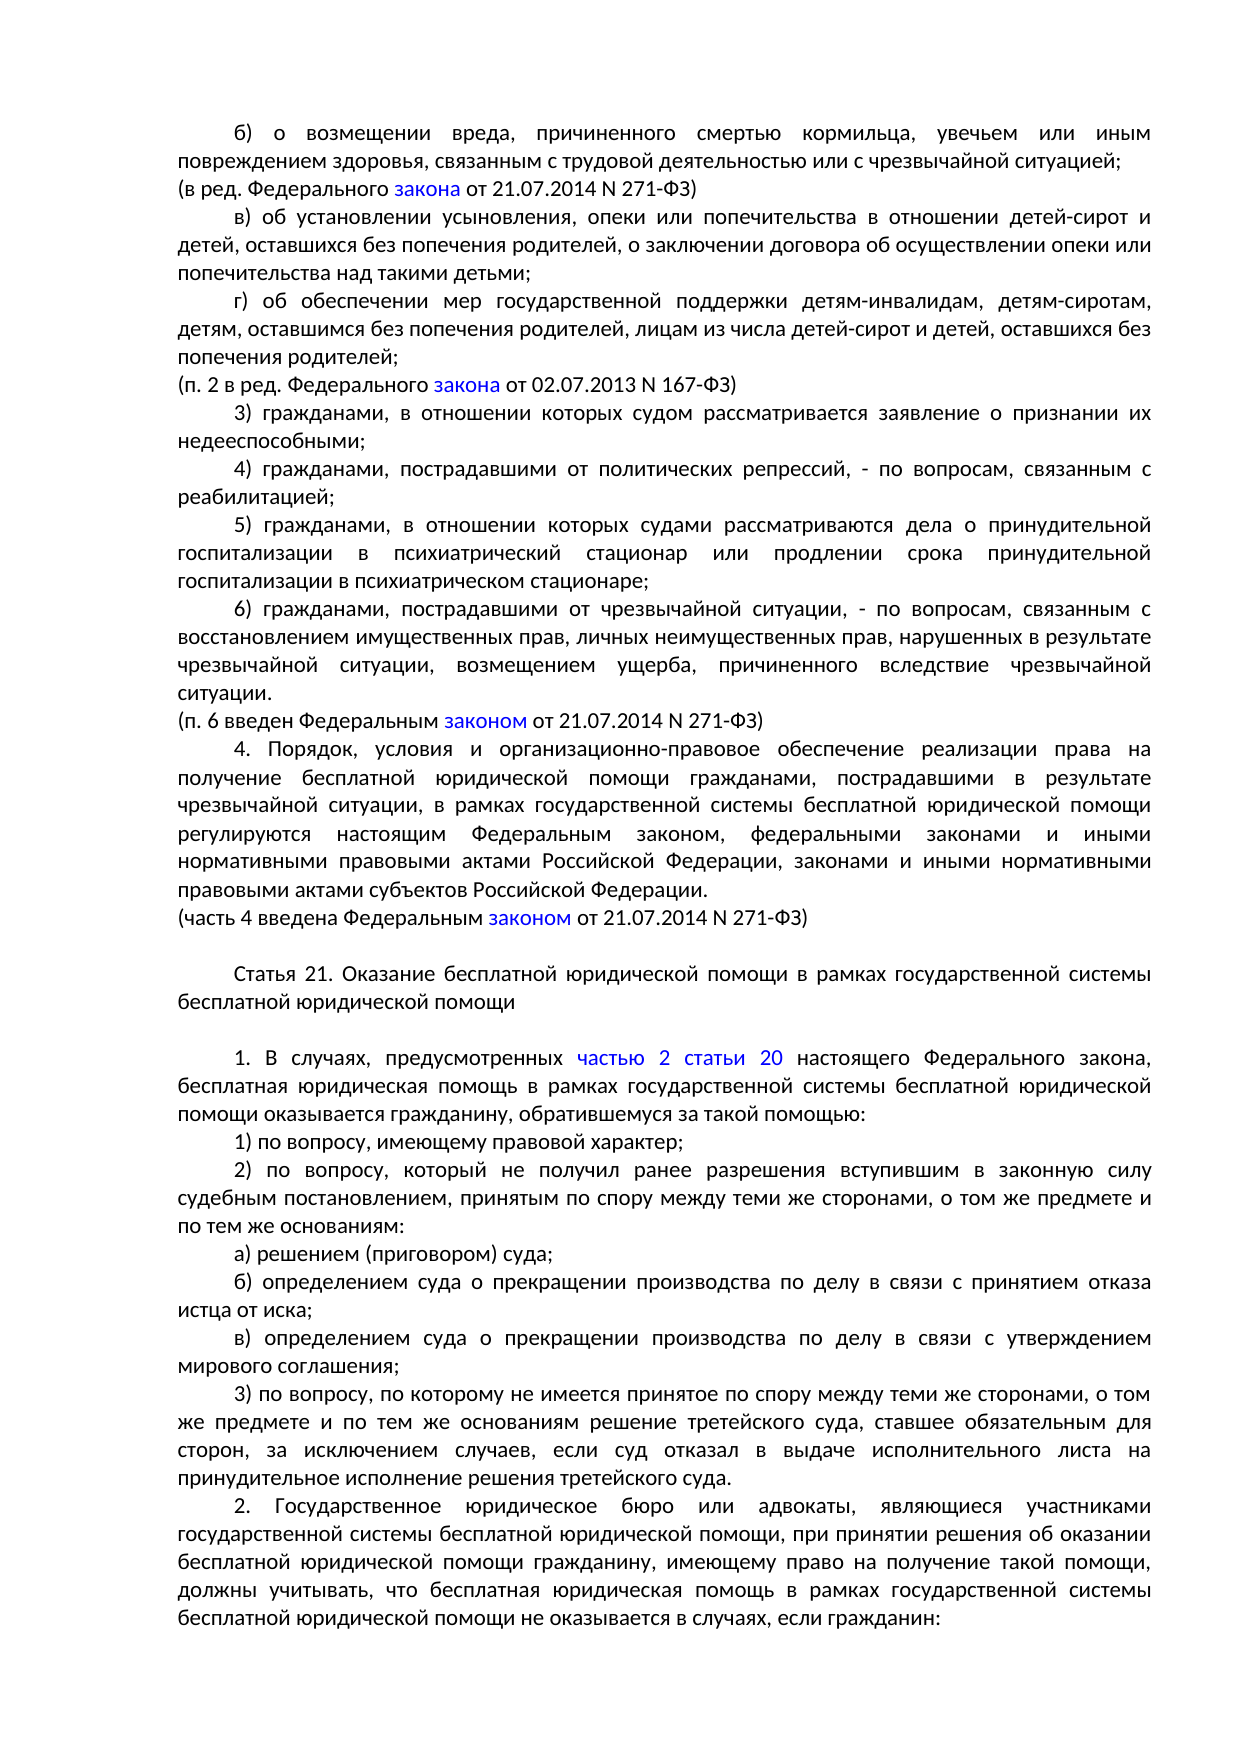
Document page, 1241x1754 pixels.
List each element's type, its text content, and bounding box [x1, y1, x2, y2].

text в) об установлении усыновления, опеки или попечительства в отношении детей-сирот и детей, оставшихся без попечения родителей, о заключении договора об осуществлении опеки или попечительства над такими детьми; [177, 202, 1152, 286]
text в) определением суда о прекращении производства по делу в связи с утверждением мирового соглашения; [177, 1323, 1152, 1379]
text (п. 6 введен Федеральным законом от 21.07.2014 N 271-ФЗ) [177, 707, 1152, 734]
text 1. В случаях, предусмотренных частью 2 статьи 20 настоящего Федерального закона, бесплатная юридическая помощь в рамках государственной системы бесплатной юридической помощи оказывается гражданину, обратившемуся за такой помощью: [177, 1043, 1152, 1127]
text б) о возмещении вреда, причиненного смертью кормильца, увечьем или иным повреждением здоровья, связанным с трудовой деятельностью или с чрезвычайной ситуацией; [177, 118, 1152, 174]
text Статья 21. Оказание бесплатной юридической помощи в рамках государственной системы бесплатной юридической помощи [177, 959, 1152, 1015]
text 3) по вопросу, по которому не имеется принятое по спору между теми же сторонами, о том же предмете и по тем же основаниям решение третейского суда, ставшее обязательным для сторон, за исключением случаев, если суд отказал в выдаче исполнительного листа на принудительное исполнение решения третейского суда. [177, 1379, 1152, 1491]
text 2. Государственное юридическое бюро или адвокаты, являющиеся участниками государственной системы бесплатной юридической помощи, при принятии решения об оказании бесплатной юридической помощи гражданину, имеющему право на получение такой помощи, должны учитывать, что бесплатная юридическая помощь в рамках государственной системы бесплатной юридической помощи не оказывается в случаях, если гражданин: [177, 1491, 1152, 1631]
text 5) гражданами, в отношении которых судами рассматриваются дела о принудительной госпитализации в психиатрический стационар или продлении срока принудительной госпитализации в психиатрическом стационаре; [177, 510, 1152, 594]
text а) решением (приговором) суда; [177, 1239, 1152, 1267]
text (часть 4 введена Федеральным законом от 21.07.2014 N 271-ФЗ) [177, 903, 1152, 931]
text (в ред. Федерального закона от 21.07.2014 N 271-ФЗ) [177, 174, 1152, 202]
text 3) гражданами, в отношении которых судом рассматривается заявление о признании их недееспособными; [177, 398, 1152, 454]
text 4. Порядок, условия и организационно-правовое обеспечение реализации права на получение бесплатной юридической помощи гражданами, пострадавшими в результате чрезвычайной ситуации, в рамках государственной системы бесплатной юридической помощи регулируются настоящим Федеральным законом, федеральными законами и иными нормативными правовыми актами Российской Федерации, законами и иными нормативными правовыми актами субъектов Российской Федерации. [177, 734, 1152, 903]
text 6) гражданами, пострадавшими от чрезвычайной ситуации, - по вопросам, связанным с восстановлением имущественных прав, личных неимущественных прав, нарушенных в результате чрезвычайной ситуации, возмещением ущерба, причиненного вследствие чрезвычайной ситуации. [177, 594, 1152, 707]
text 1) по вопросу, имеющему правовой характер; [177, 1127, 1152, 1155]
text 2) по вопросу, который не получил ранее разрешения вступившим в законную силу судебным постановлением, принятым по спору между теми же сторонами, о том же предмете и по тем же основаниям: [177, 1155, 1152, 1239]
text (п. 2 в ред. Федерального закона от 02.07.2013 N 167-ФЗ) [177, 370, 1152, 398]
text 4) гражданами, пострадавшими от политических репрессий, - по вопросам, связанным с реабилитацией; [177, 454, 1152, 510]
text б) определением суда о прекращении производства по делу в связи с принятием отказа истца от иска; [177, 1267, 1152, 1323]
text г) об обеспечении мер государственной поддержки детям-инвалидам, детям-сиротам, детям, оставшимся без попечения родителей, лицам из числа детей-сирот и детей, оставшихся без попечения родителей; [177, 286, 1152, 370]
